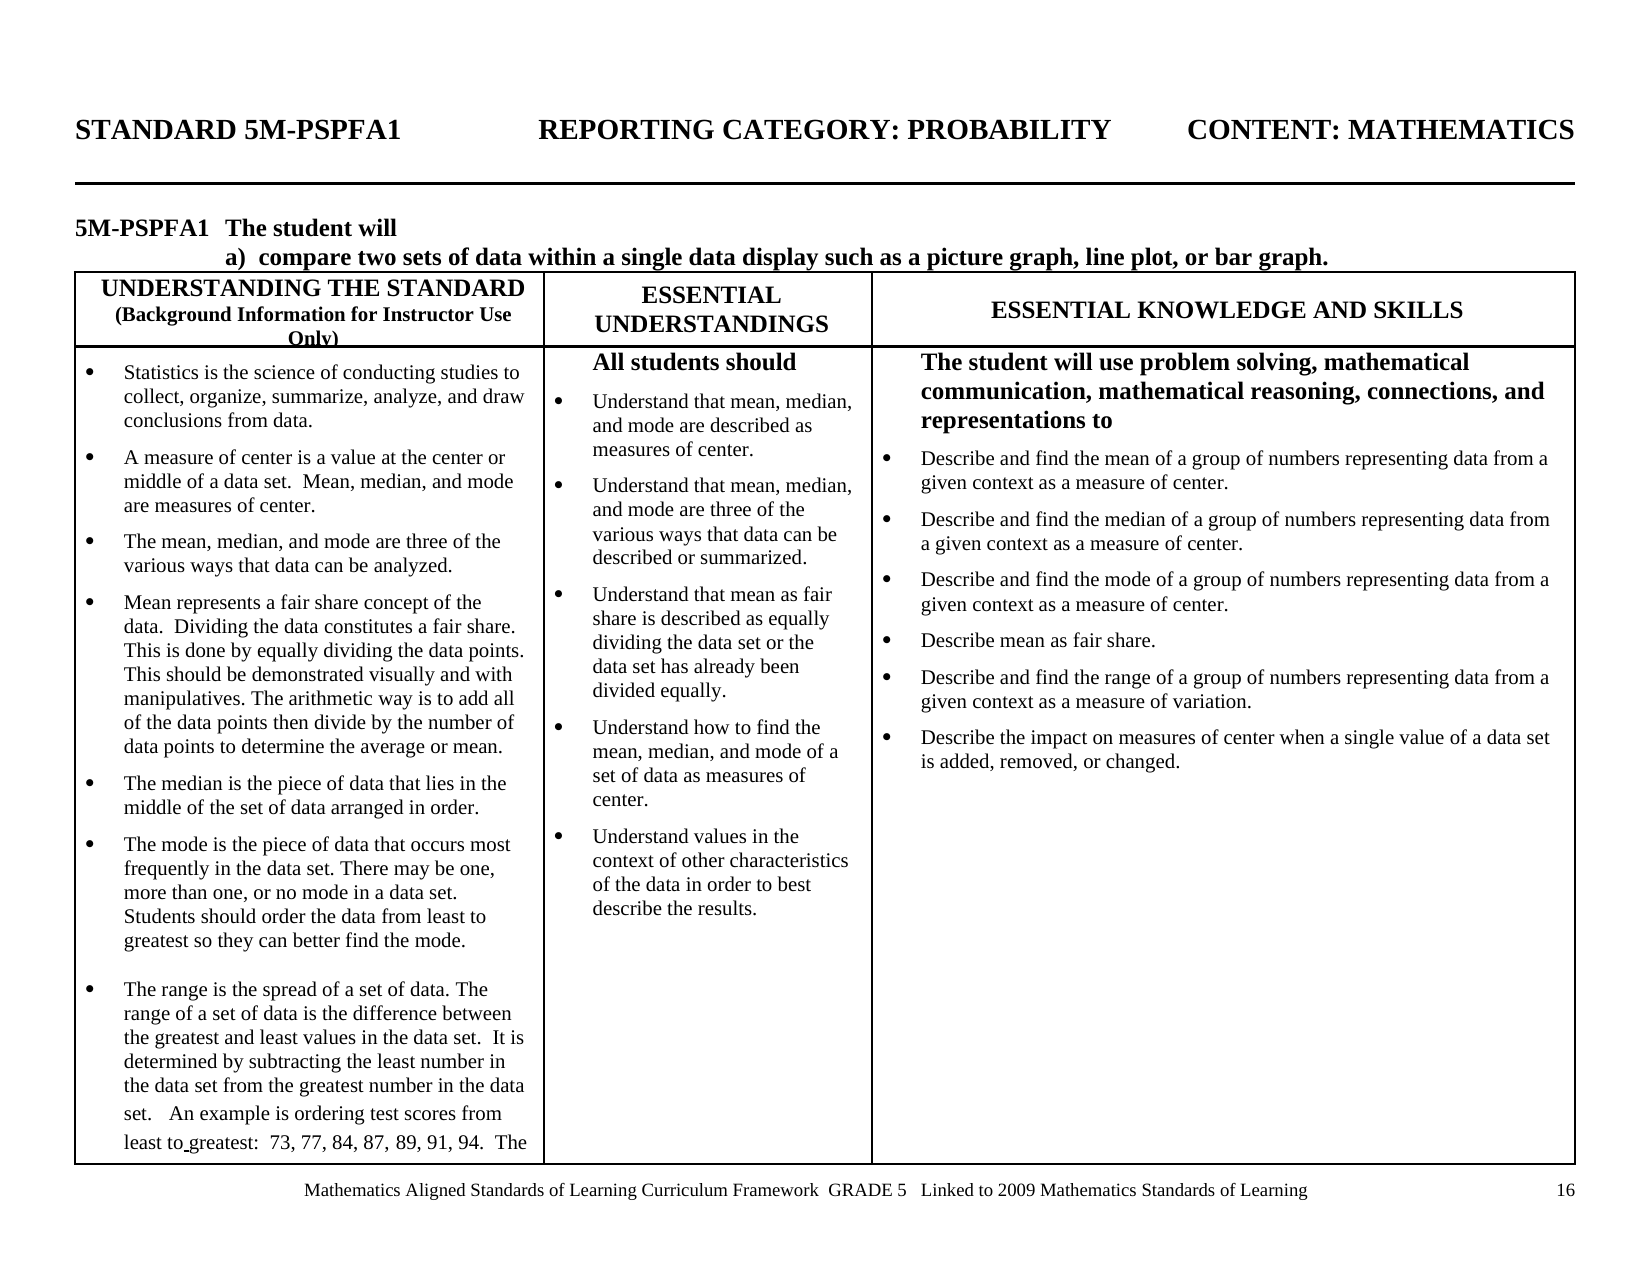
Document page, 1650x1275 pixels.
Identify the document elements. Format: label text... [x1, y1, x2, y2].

text 5M-PSPFA1 The student will [75, 213, 1575, 242]
table_cell Statistics is the science of conducting studies to collect, organize, summarize, analyze, and draw conclusions from data. A measure of center is a value at the center or middle of a data set. Mean, median, and mode are measures of center. The mean, median, and mode are three of the various ways that data can be analyzed. Mean represents a fair share concept of the data. Dividing the data constitutes a fair share. This is done by equally dividing the data points. This should be demonstrated visually and with manipulatives. The arithmetic way is to add all of the data points then divide by the number of data points to determine the average or mean. The median is the piece of data that lies in the middle of the set of data arranged in order. The mode is the piece of data that occurs most frequently in the data set. There may be one, more than one, or no mode in a data set. Students should order the data from least to greatest so they can better find the mode. The range is the spread of a set of data. The range of a set of data is the difference between the greatest and least values in the data set. It is determined by subtracting the least number in the data set from the greatest number in the data set. An example is ordering test scores from least to greatest: 73, 77, 84, 87, 89, 91, 94. The [76, 348, 543, 1163]
table_header ESSENTIAL KNOWLEDGE AND SKILLS [873, 273, 1574, 345]
table_cell The student will use problem solving, mathematical communication, mathematical reasoning, connections, and representations to Describe and find the mean of a group of numbers representing data from a given context as a measure of center. Describe and find the median of a group of numbers representing data from a given context as a measure of center. Describe and find the mode of a group of numbers representing data from a given context as a measure of center. Describe mean as fair share. Describe and find the range of a group of numbers representing data from a given context as a measure of variation. Describe the impact on measures of center when a single value of a data set is added, removed, or changed. [873, 348, 1574, 1163]
table_header UNDERSTANDING THE STANDARD (Background Information for Instructor Use Only) [76, 273, 543, 345]
table_header ESSENTIAL UNDERSTANDINGS [545, 273, 871, 345]
text a) compare two sets of data within a single data display such as a picture graph, line plot, or bar graph. [225, 242, 1575, 271]
subtitle Standard 5m-pspfa1 REPORTING CATEGORY: probability Content: mathematics [75, 112, 1575, 182]
table_cell All students should Understand that mean, median, and mode are described as measures of center. Understand that mean, median, and mode are three of the various ways that data can be described or summarized. Understand that mean as fair share is described as equally dividing the data set or the data set has already been divided equally. Understand how to find the mean, median, and mode of a set of data as measures of center. Understand values in the context of other characteristics of the data in order to best describe the results. [545, 348, 871, 1163]
